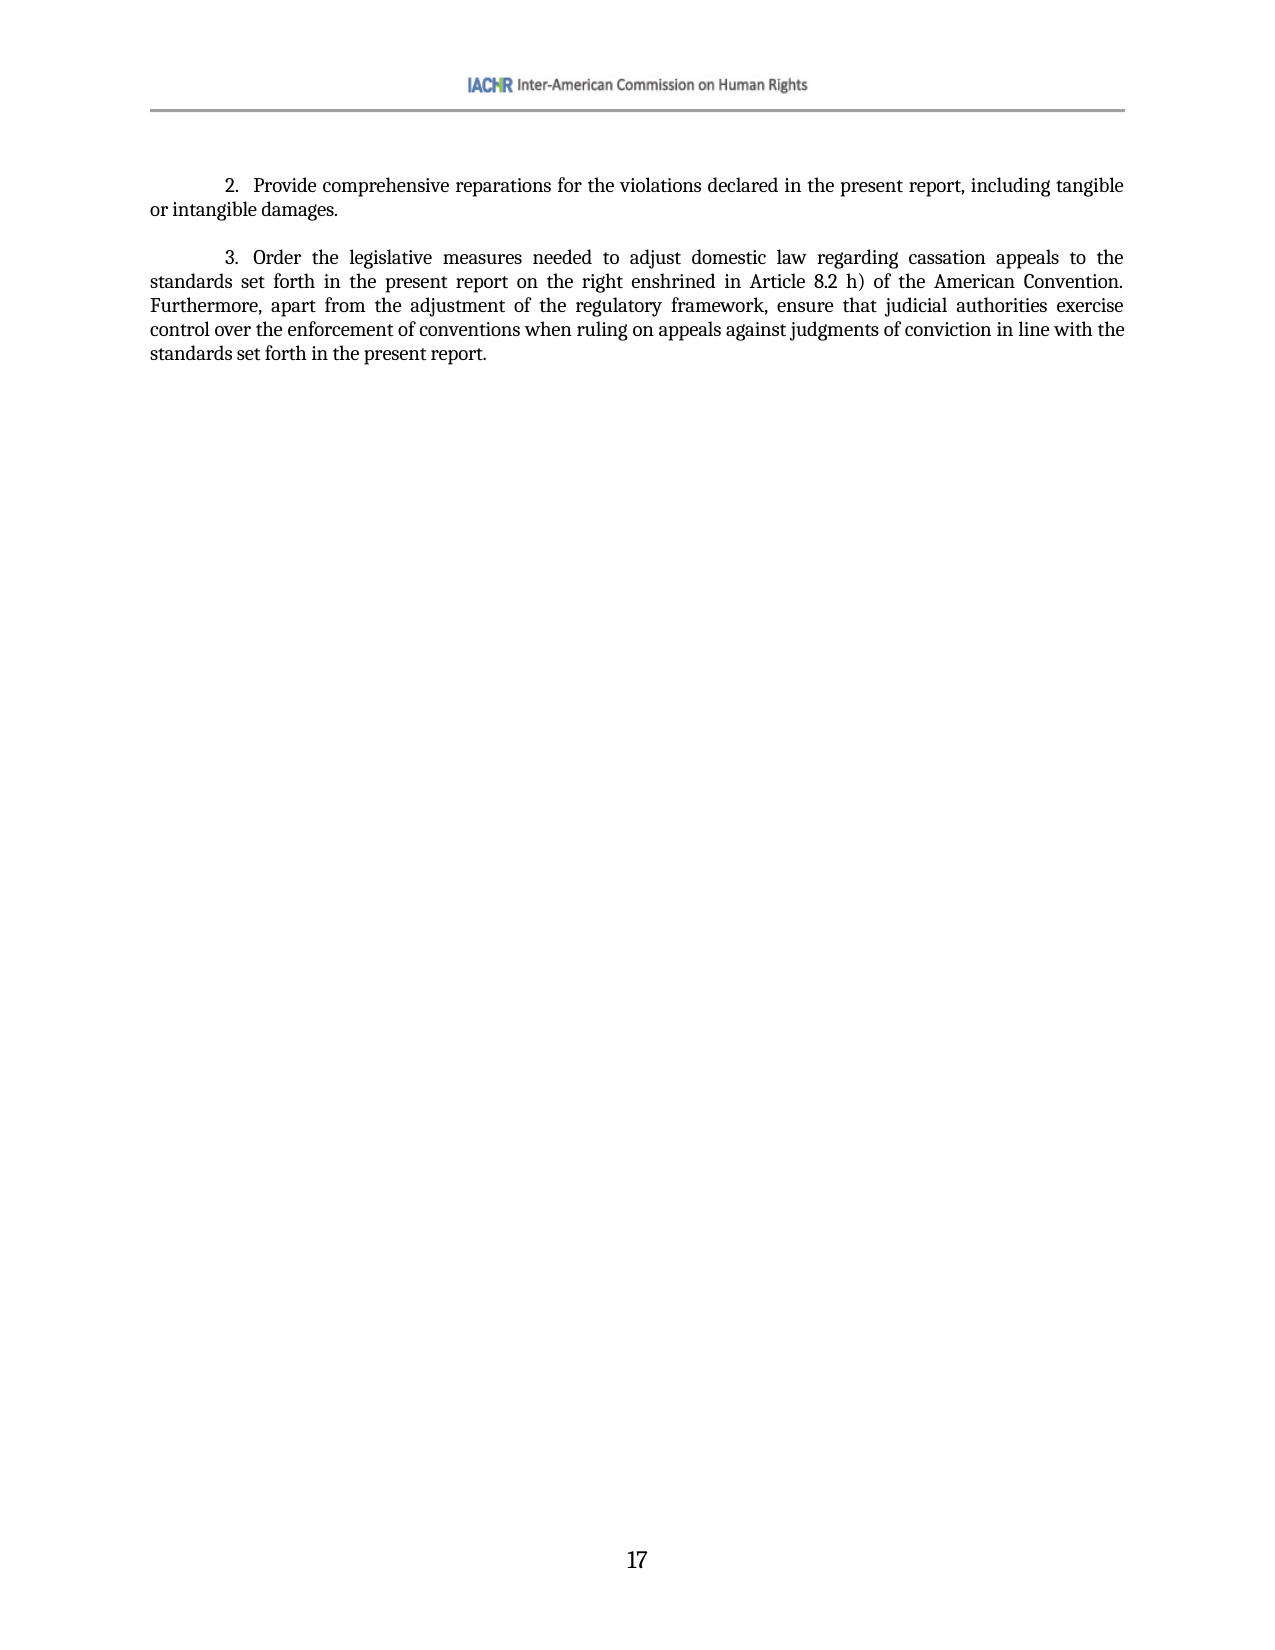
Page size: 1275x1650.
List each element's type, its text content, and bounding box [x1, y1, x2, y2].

picture [456, 75, 819, 95]
list Order the legislative measures needed to adjust domestic law regarding cassation appeals to the standards set forth in the present report on the right enshrined in Article 8.2 h) of the American Convention. Furthermore, apart from the adjustment of the regulatory framework, ensure that judicial authorities exercise control over the enforcement of conventions when ruling on appeals against judgments of conviction in line with the standards set forth in the present report. [150, 246, 1125, 366]
list Provide comprehensive reparations for the violations declared in the present report, including tangible or intangible damages. [150, 174, 1125, 222]
